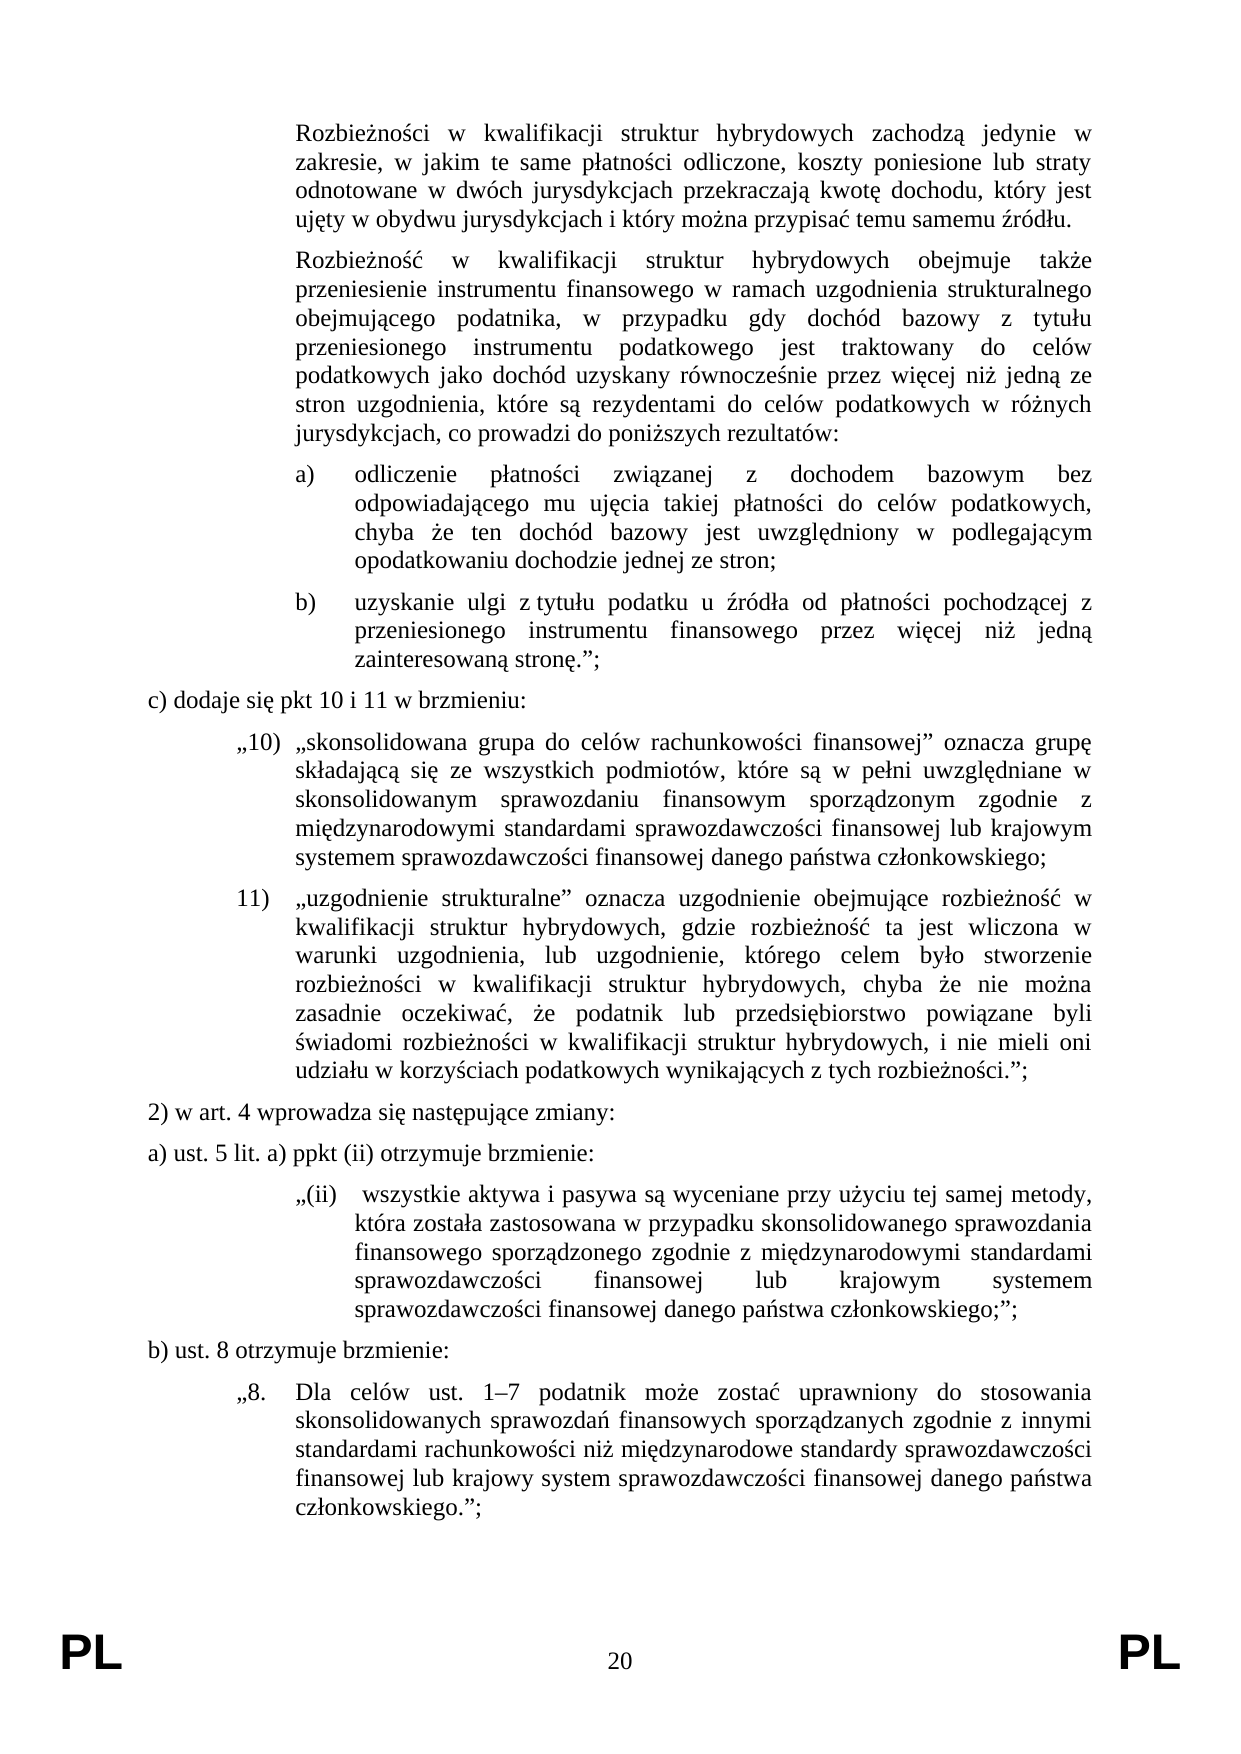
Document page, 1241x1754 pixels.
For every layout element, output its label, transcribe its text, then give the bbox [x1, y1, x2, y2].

text Rozbieżność w kwalifikacji struktur hybrydowych obejmuje także przeniesienie instrumentu finansowego w ramach uzgodnienia strukturalnego obejmującego podatnika, w przypadku gdy dochód bazowy z tytułu przeniesionego instrumentu podatkowego jest traktowany do celów podatkowych jako dochód uzyskany równocześnie przez więcej niż jedną ze stron uzgodnienia, które są rezydentami do celów podatkowych w różnych jurysdykcjach, co prowadzi do poniższych rezultatów: [295, 246, 1093, 447]
text „10) „skonsolidowana grupa do celów rachunkowości finansowej” oznacza grupę składającą się ze wszystkich podmiotów, które są w pełni uwzględniane w skonsolidowanym sprawozdaniu finansowym sporządzonym zgodnie z międzynarodowymi standardami sprawozdawczości finansowej lub krajowym systemem sprawozdawczości finansowej danego państwa członkowskiego; [236, 727, 1093, 871]
text 2) w art. 4 wprowadza się następujące zmiany: [148, 1097, 1093, 1126]
text a) odliczenie płatności związanej z dochodem bazowym bez odpowiadającego mu ujęcia takiej płatności do celów podatkowych, chyba że ten dochód bazowy jest uwzględniony w podlegającym opodatkowaniu dochodzie jednej ze stron; [295, 459, 1093, 574]
text „(ii) wszystkie aktywa i pasywa są wyceniane przy użyciu tej samej metody, która została zastosowana w przypadku skonsolidowanego sprawozdania finansowego sporządzonego zgodnie z międzynarodowymi standardami sprawozdawczości finansowej lub krajowym systemem sprawozdawczości finansowej danego państwa członkowskiego;”; [295, 1179, 1093, 1323]
text c) dodaje się pkt 10 i 11 w brzmieniu: [148, 686, 1093, 714]
text b) uzyskanie ulgi z tytułu podatku u źródła od płatności pochodzącej z przeniesionego instrumentu finansowego przez więcej niż jedną zainteresowaną stronę.”; [295, 587, 1093, 673]
text b) ust. 8 otrzymuje brzmienie: [148, 1336, 1093, 1364]
text a) ust. 5 lit. a) ppkt (ii) otrzymuje brzmienie: [148, 1138, 1093, 1167]
text Rozbieżności w kwalifikacji struktur hybrydowych zachodzą jedynie w zakresie, w jakim te same płatności odliczone, koszty poniesione lub straty odnotowane w dwóch jurysdykcjach przekraczają kwotę dochodu, który jest ujęty w obydwu jurysdykcjach i który można przypisać temu samemu źródłu. [295, 118, 1093, 233]
text 11) „uzgodnienie strukturalne” oznacza uzgodnienie obejmujące rozbieżność w kwalifikacji struktur hybrydowych, gdzie rozbieżność ta jest wliczona w warunki uzgodnienia, lub uzgodnienie, którego celem było stworzenie rozbieżności w kwalifikacji struktur hybrydowych, chyba że nie można zasadnie oczekiwać, że podatnik lub przedsiębiorstwo powiązane byli świadomi rozbieżności w kwalifikacji struktur hybrydowych, i nie mieli oni udziału w korzyściach podatkowych wynikających z tych rozbieżności.”; [236, 883, 1093, 1084]
text „8. Dla celów ust. 1–7 podatnik może zostać uprawniony do stosowania skonsolidowanych sprawozdań finansowych sporządzanych zgodnie z innymi standardami rachunkowości niż międzynarodowe standardy sprawozdawczości finansowej lub krajowy system sprawozdawczości finansowej danego państwa członkowskiego.”; [236, 1377, 1093, 1521]
